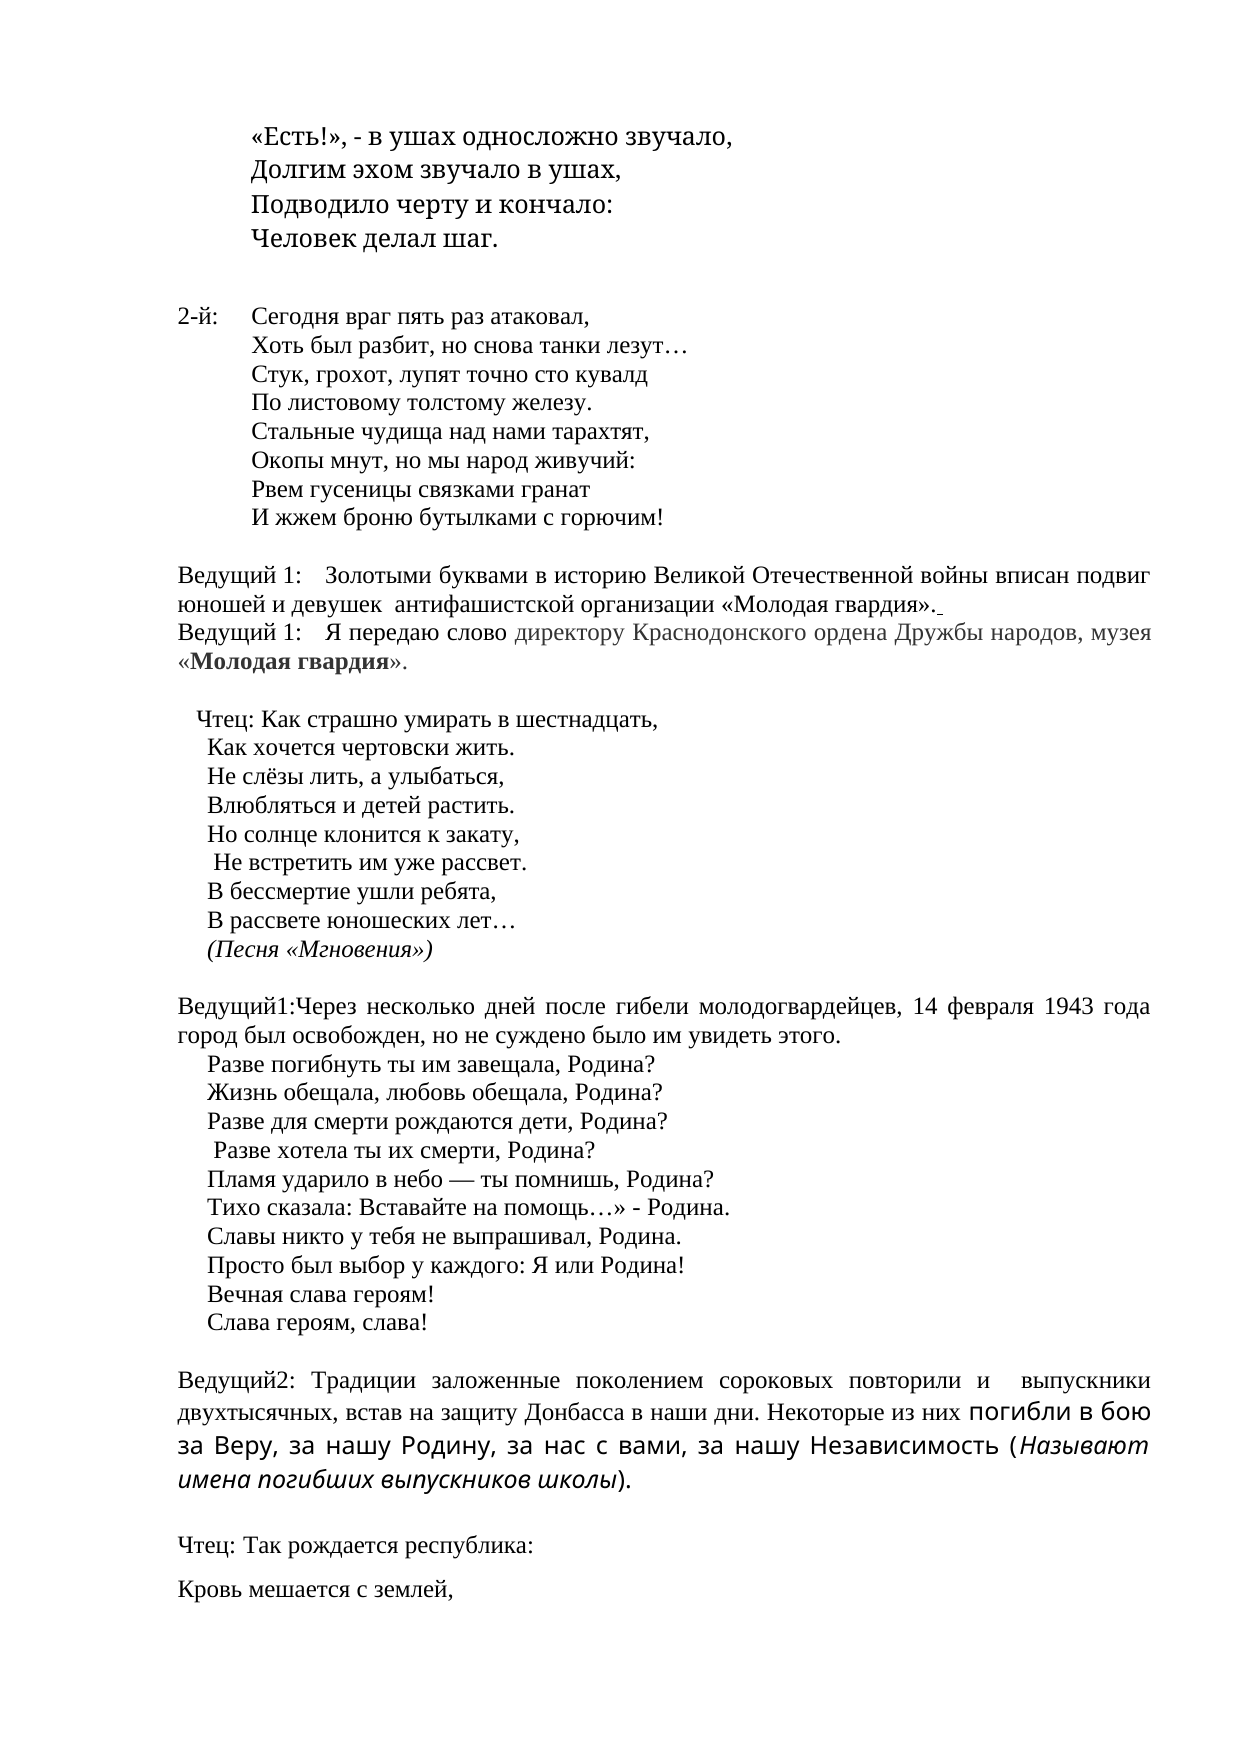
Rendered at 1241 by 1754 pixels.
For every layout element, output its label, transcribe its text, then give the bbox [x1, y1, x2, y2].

text (Песня «Мгновения») [177, 934, 1152, 962]
text Окопы мнут, но мы народ живучий: [177, 445, 1152, 474]
text Просто был выбор у каждого: Я или Родина! [177, 1250, 1152, 1279]
text Чтец: Так рождается республика: [177, 1530, 1152, 1559]
text Хоть был разбит, но снова танки лезут… [177, 330, 1152, 359]
text Ведущий1:Через несколько дней после гибели молодогвардейцев, 14 февраля 1943 года город был освобожден, но не суждено было им увидеть этого. [177, 991, 1152, 1049]
text Но солнце клонится к закату, [177, 819, 1152, 847]
text «Есть!», - в ушах односложно звучало, Долгим эхом звучало в ушах, Подводило черту и кончало: Человек делал шаг. [251, 118, 1152, 254]
text И жжем броню бутылками с горючим! [177, 502, 1152, 531]
text Пламя ударило в небо — ты помнишь, Родина? [177, 1164, 1152, 1192]
text Стук, грохот, лупят точно сто кувалд [177, 359, 1152, 387]
text Не слёзы лить, а улыбаться, [177, 761, 1152, 790]
text Ведущий 1: Я передаю слово директору Краснодонского ордена Дружбы народов, музея «Молодая гвардия». [177, 617, 1152, 675]
text По листовому толстому железу. [177, 387, 1152, 416]
text Не встретить им уже рассвет. [177, 847, 1152, 876]
text Разве хотела ты их смерти, Родина? [177, 1135, 1152, 1164]
text Рвем гусеницы связками гранат [177, 474, 1152, 502]
text Влюбляться и детей растить. [177, 790, 1152, 819]
text Тихо сказала: Вставайте на помощь…» - Родина. [177, 1192, 1152, 1221]
text Стальные чудища над нами тарахтят, [177, 416, 1152, 445]
text Ведущий2: Традиции заложенные поколением сороковых повторили и выпускники двухтысячных, встав на защиту Донбасса в наши дни. Некоторые из них погибли в бою за Веру, за нашу Родину, за нас с вами, за нашу Независимость (Называют имена погибших выпускников школы). [632, 1428, 1152, 1496]
text Вечная слава героям! [177, 1279, 1152, 1307]
text Слава героям, слава! [177, 1307, 1152, 1336]
text Ведущий2: Традиции заложенные поколением сороковых повторили и выпускники двухтысячных, встав на защиту Донбасса в наши дни. Некоторые из них погибли в бою за Веру, за нашу Родину, за нас с вами, за нашу Независимость (Называют имена погибших выпускников школы). [177, 1365, 1152, 1428]
text Кровь мешается с землей, [177, 1574, 1152, 1603]
text 2-й: Сегодня враг пять раз атаковал, [177, 301, 1152, 330]
text Разве погибнуть ты им завещала, Родина? [177, 1049, 1152, 1077]
text В рассвете юношеских лет… [177, 905, 1152, 934]
text Как хочется чертовски жить. [177, 732, 1152, 761]
text Ведущий 1: Золотыми буквами в историю Великой Отечественной войны вписан подвиг юношей и девушек антифашистской организации «Молодая гвардия». [177, 560, 1152, 617]
text Разве для смерти рождаются дети, Родина? [177, 1106, 1152, 1135]
text Чтец: Как страшно умирать в шестнадцать, [177, 704, 1152, 732]
text В бессмертие ушли ребята, [177, 876, 1152, 905]
text Славы никто у тебя не выпрашивал, Родина. [177, 1221, 1152, 1250]
text Жизнь обещала, любовь обещала, Родина? [177, 1077, 1152, 1106]
